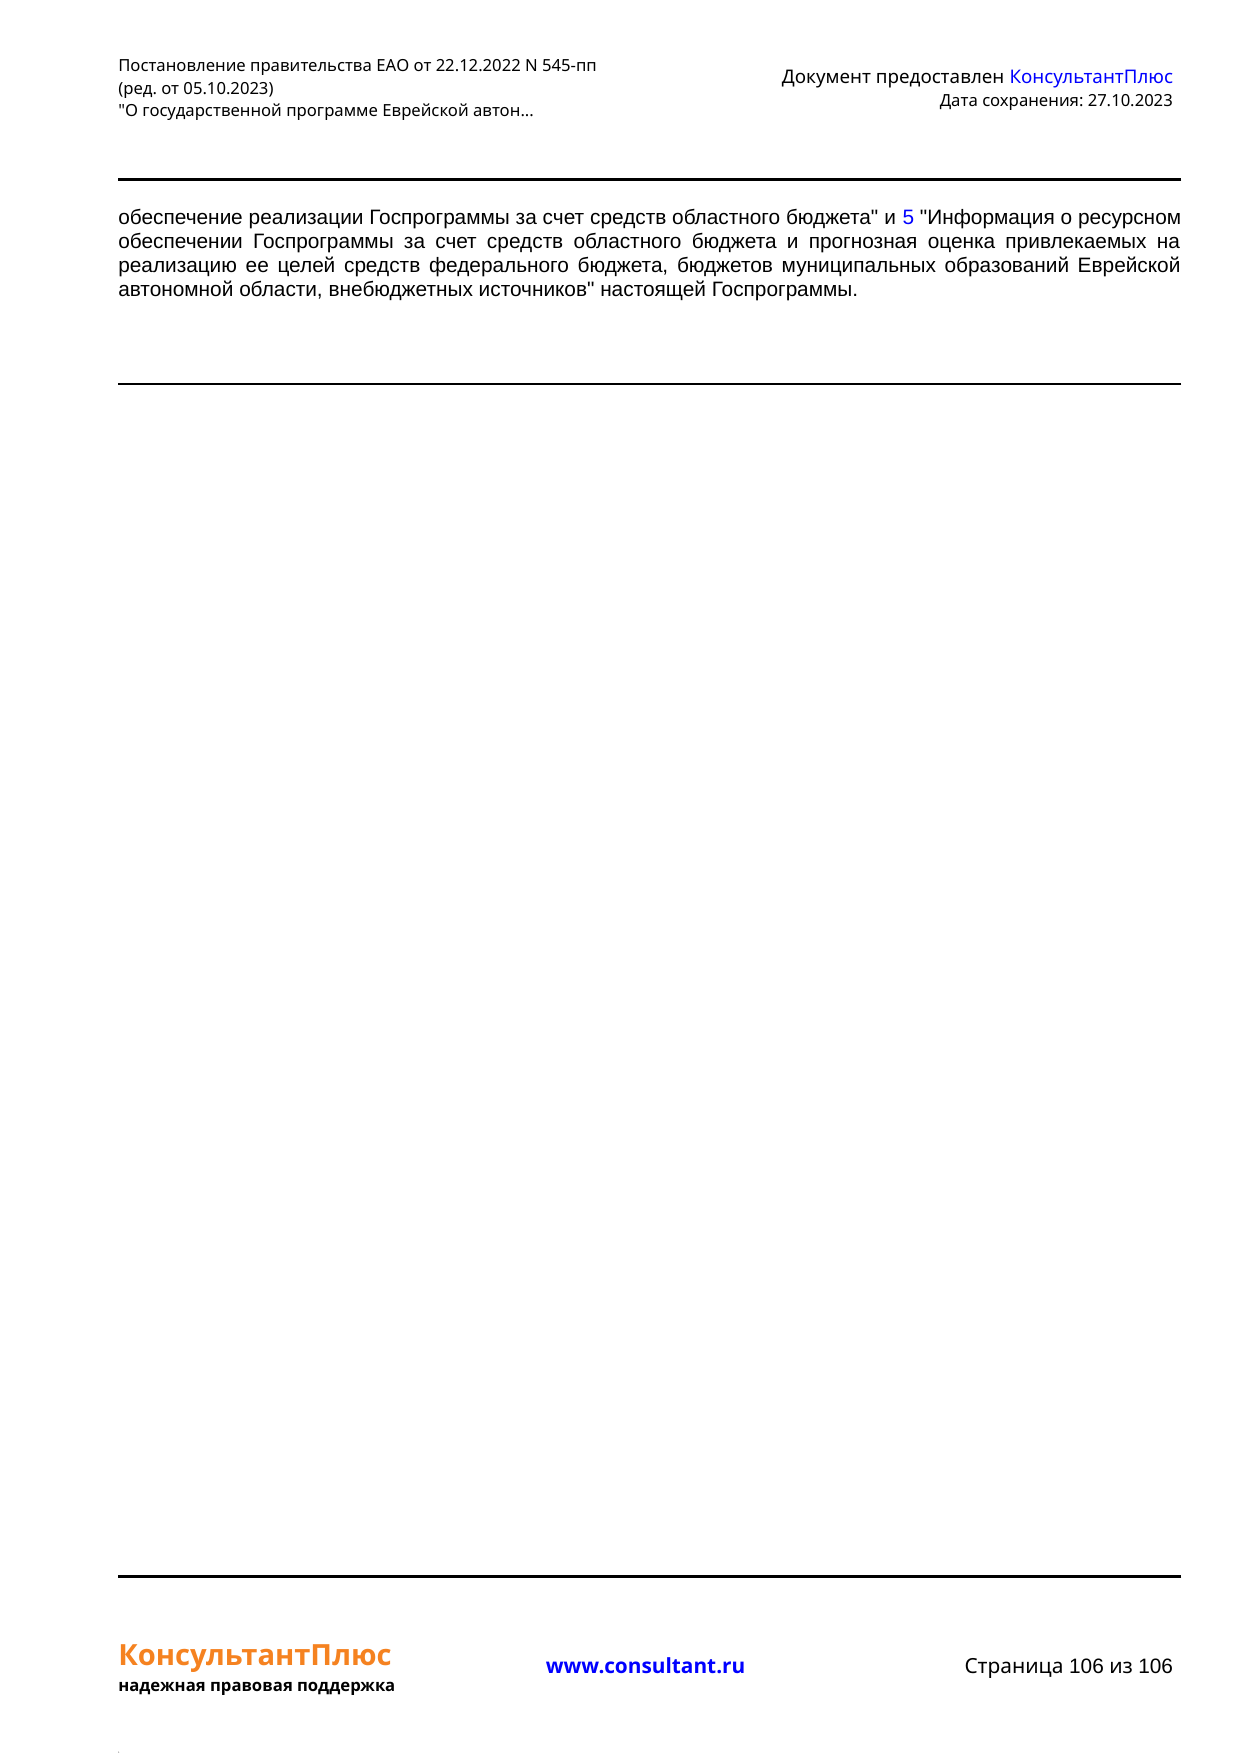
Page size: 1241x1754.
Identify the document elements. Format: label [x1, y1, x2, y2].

text [118, 205, 1181, 301]
